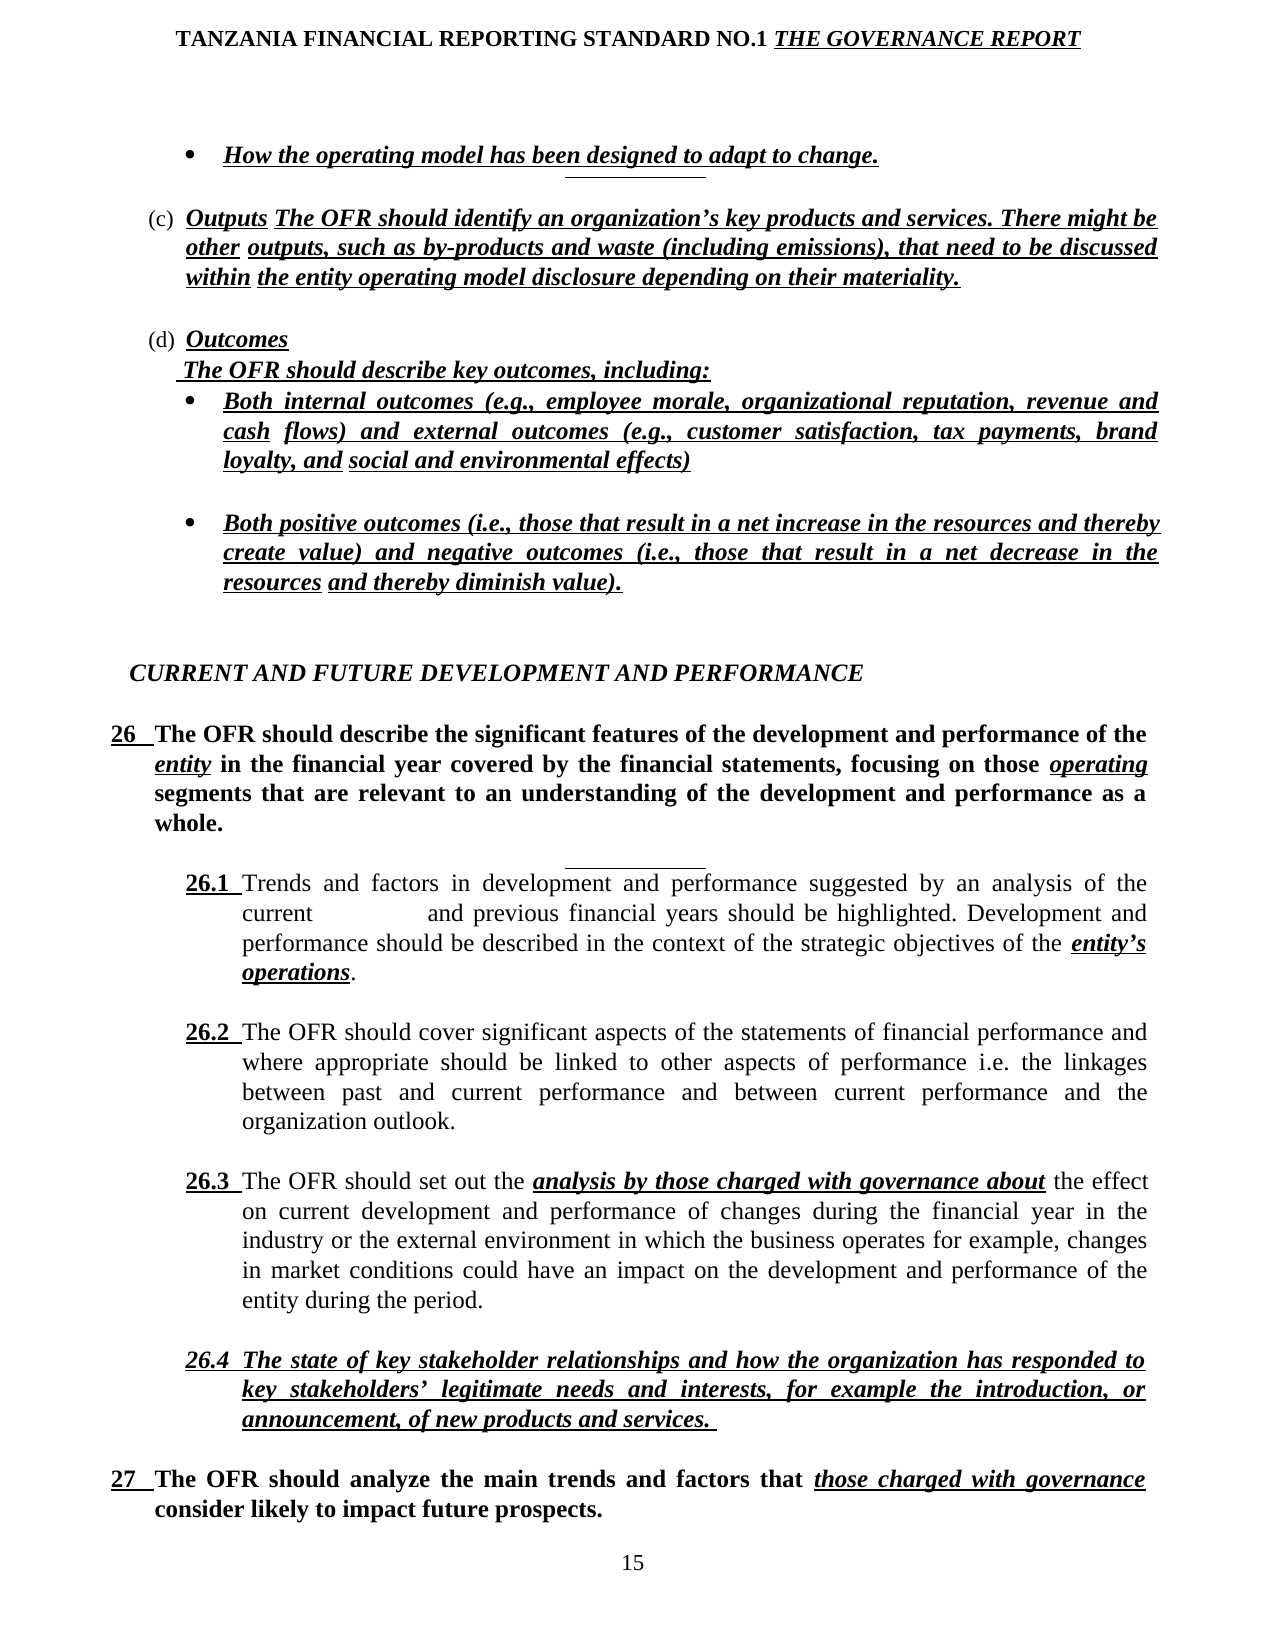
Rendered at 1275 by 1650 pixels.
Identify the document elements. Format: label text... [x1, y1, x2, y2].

list The state of key stakeholder relationships and how the organization has responded to key stakeholders’ legitimate needs and interests, for example the introduction, or announcement, of new products and services. [185, 1345, 1148, 1433]
list Both positive outcomes (i.e., those that result in a net increase in the resources and thereby create value) and negative outcomes (i.e., those that result in a net decrease in the resources and thereby diminish value). [186, 508, 1161, 596]
list The OFR should analyze the main trends and factors that those charged with governance consider likely to impact future prospects. [111, 1464, 1148, 1523]
list How the operating model has been designed to adapt to change. [186, 141, 1161, 169]
list Both internal outcomes (e.g., employee morale, organizational reputation, revenue and cash flows) and external outcomes (e.g., customer satisfaction, tax payments, brand loyalty, and social and environmental effects) [186, 386, 1161, 474]
list Outputs The OFR should identify an organization’s key products and services. There might be other outputs, such as by-products and waste (including emissions), that need to be discussed within the entity operating model disclosure depending on their materiality. [148, 203, 1161, 291]
list The OFR should set out the analysis by those charged with governance about the effect on current development and performance of changes during the financial year in the industry or the external environment in which the business operates for example, changes in market conditions could have an impact on the development and performance of the entity during the period. [185, 1166, 1148, 1313]
subtitle CURRENT AND FUTURE DEVELOPMENT AND PERFORMANCE [123, 658, 1161, 687]
list The OFR should cover significant aspects of the statements of financial performance and where appropriate should be linked to other aspects of performance i.e. the linkages between past and current performance and between current performance and the organization outlook. [185, 1017, 1148, 1135]
list The OFR should describe the significant features of the development and performance of the entity in the financial year covered by the financial statements, focusing on those operating segments that are relevant to an understanding of the development and performance as a whole. [111, 719, 1148, 837]
list Outcomes [148, 324, 1161, 353]
text The OFR should describe key outcomes, including: [176, 355, 1161, 384]
list Trends and factors in development and performance suggested by an analysis of the current and previous financial years should be highlighted. Development and performance should be described in the context of the strategic objectives of the entity’s operations. [185, 868, 1148, 986]
